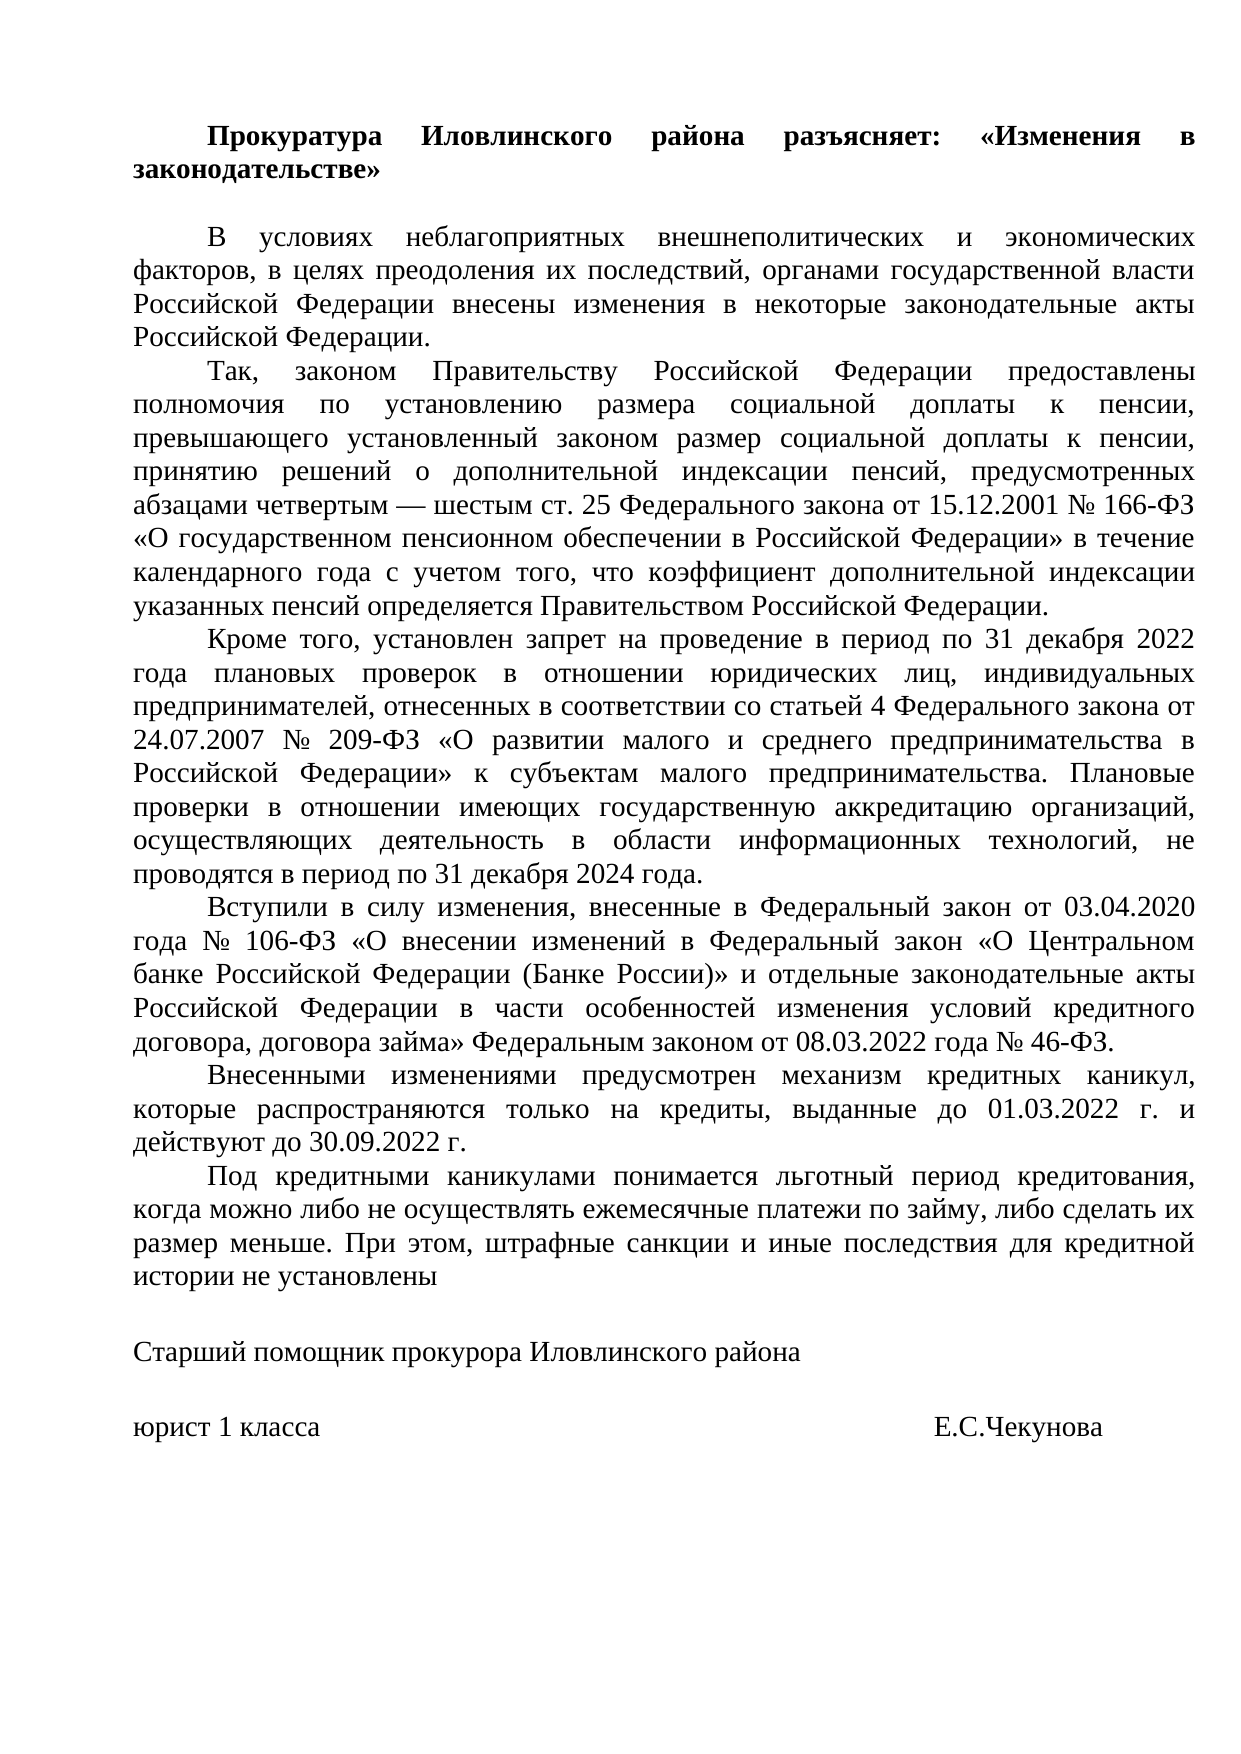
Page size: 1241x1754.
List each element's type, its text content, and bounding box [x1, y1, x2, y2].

text Прокуратура Иловлинского района разъясняет: «Изменения в законодательстве» [133, 118, 1196, 185]
text юрист 1 класса Е.С.Чекунова [133, 1420, 1196, 1441]
text Под кредитными каникулами понимается льготный период кредитования, когда можно либо не осуществлять ежемесячные платежи по займу, либо сделать их размер меньше. При этом, штрафные санкции и иные последствия для кредитной истории не установлены [133, 1158, 1196, 1292]
text Так, законом Правительству Российской Федерации предоставлены полномочия по установлению размера социальной доплаты к пенсии, превышающего установленный законом размер социальной доплаты к пенсии, принятию решений о дополнительной индексации пенсий, предусмотренных абзацами четвертым — шестым ст. 25 Федерального закона от 15.12.2001 № 166-ФЗ «О государственном пенсионном обеспечении в Российской Федерации» в течение календарного года с учетом того, что коэффициент дополнительной индексации указанных пенсий определяется Правительством Российской Федерации. [133, 353, 1196, 621]
text Старший помощник прокурора Иловлинского района [133, 1345, 1196, 1366]
text Кроме того, установлен запрет на проведение в период по 31 декабря 2022 года плановых проверок в отношении юридических лиц, индивидуальных предпринимателей, отнесенных в соответствии со статьей 4 Федерального закона от 24.07.2007 № 209-ФЗ «О развитии малого и среднего предпринимательства в Российской Федерации» к субъектам малого предпринимательства. Плановые проверки в отношении имеющих государственную аккредитацию организаций, осуществляющих деятельность в области информационных технологий, не проводятся в период по 31 декабря 2024 года. [133, 621, 1196, 889]
text Внесенными изменениями предусмотрен механизм кредитных каникул, которые распространяются только на кредиты, выданные до 01.03.2022 г. и действуют до 30.09.2022 г. [133, 1057, 1196, 1158]
text В условиях неблагоприятных внешнеполитических и экономических факторов, в целях преодоления их последствий, органами государственной власти Российской Федерации внесены изменения в некоторые законодательные акты Российской Федерации. [133, 219, 1196, 353]
text Вступили в силу изменения, внесенные в Федеральный закон от 03.04.2020 года № 106-ФЗ «О внесении изменений в Федеральный закон «О Центральном банке Российской Федерации (Банке России)» и отдельные законодательные акты Российской Федерации в части особенностей изменения условий кредитного договора, договора займа» Федеральным законом от 08.03.2022 года № 46-ФЗ. [133, 889, 1196, 1057]
